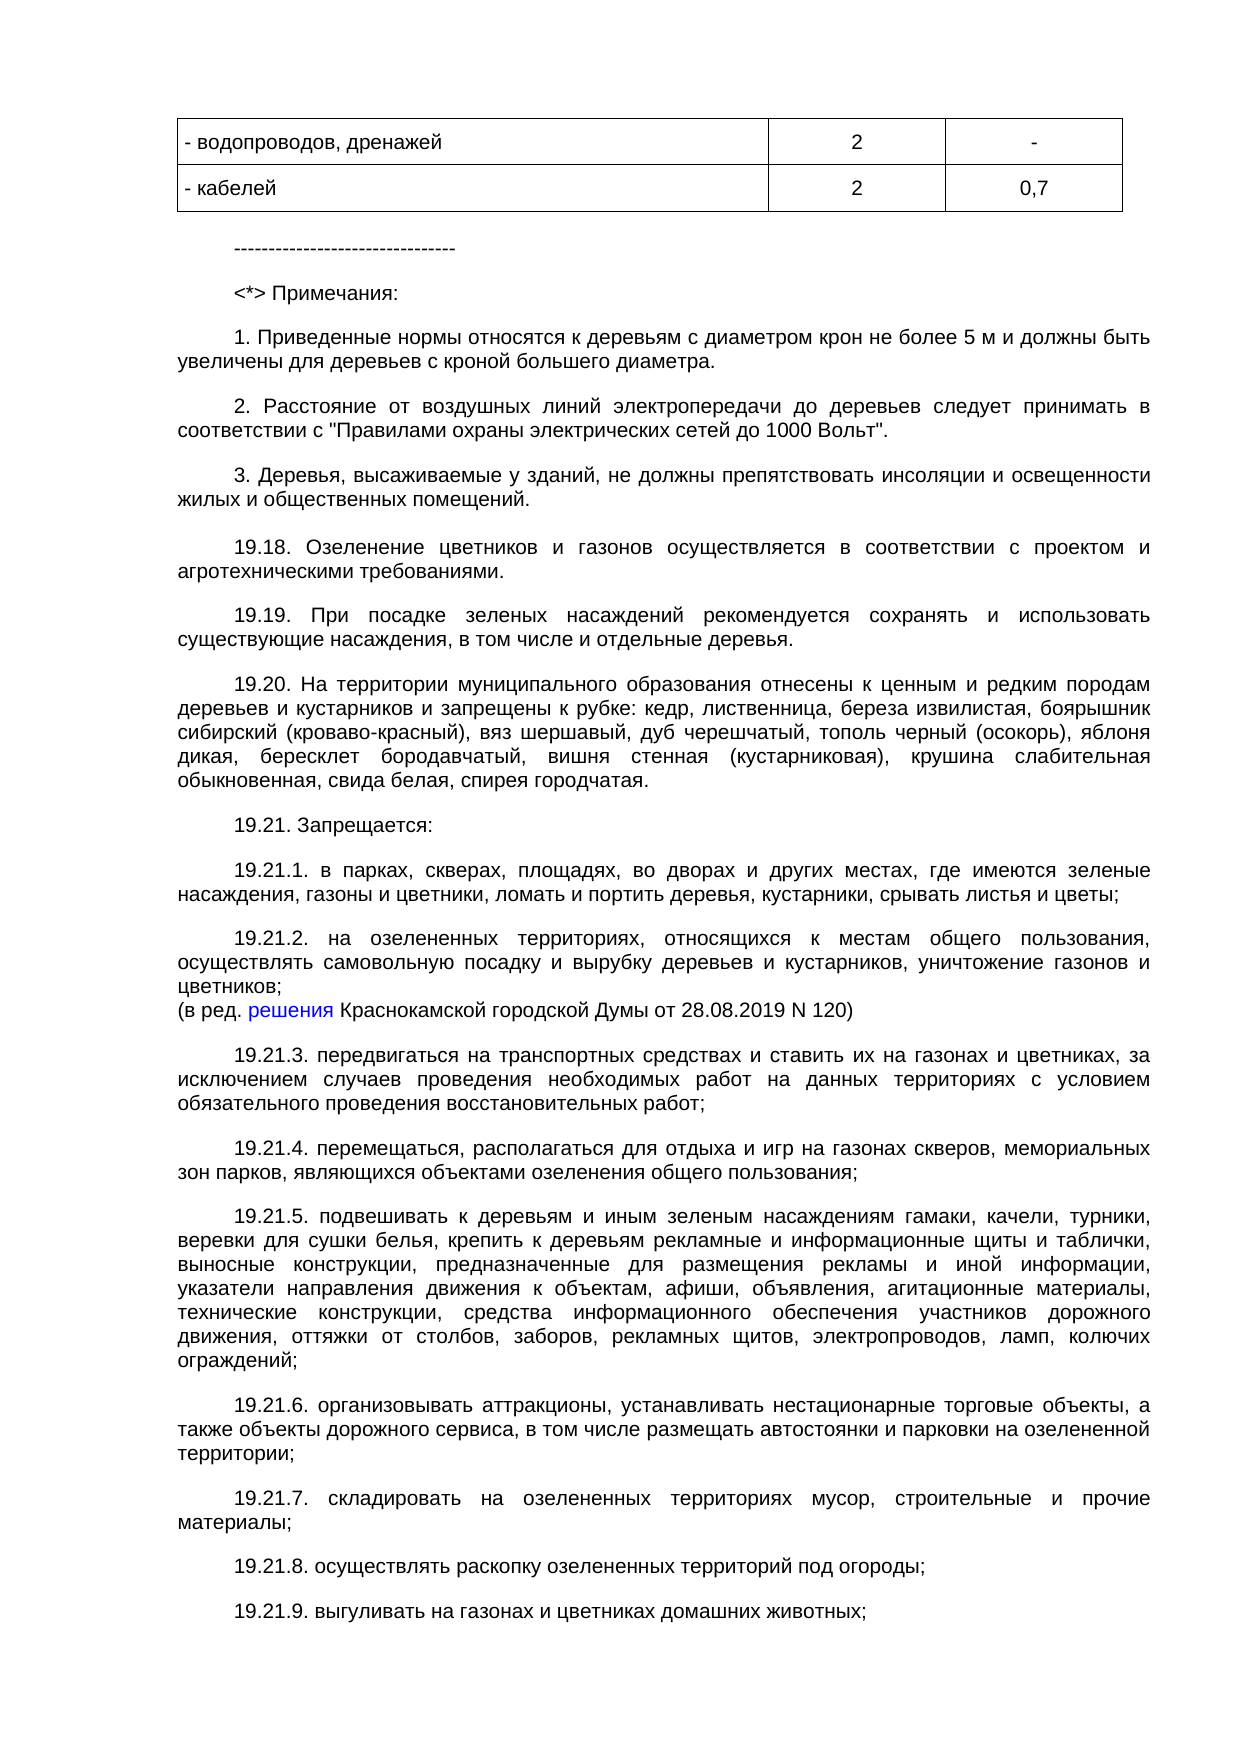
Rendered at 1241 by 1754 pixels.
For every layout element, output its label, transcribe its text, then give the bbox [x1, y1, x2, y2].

text 19.18. Озеленение цветников и газонов осуществляется в соответствии с проектом и агротехническими требованиями. [177, 534, 1152, 582]
table_cell 0,7 [946, 165, 1122, 211]
table_cell - кабелей [178, 165, 768, 211]
text 19.20. На территории муниципального образования отнесены к ценным и редким породам деревьев и кустарников и запрещены к рубке: кедр, лиственница, береза извилистая, боярышник сибирский (кроваво-красный), вяз шершавый, дуб черешчатый, тополь черный (осокорь), яблоня дикая, бересклет бородавчатый, вишня стенная (кустарниковая), крушина слабительная обыкновенная, свида белая, спирея городчатая. [177, 672, 1152, 792]
text (в ред. решения Краснокамской городской Думы от 28.08.2019 N 120) [177, 998, 1152, 1022]
text 19.21. Запрещается: [177, 813, 1152, 837]
table_cell - водопроводов, дренажей [178, 119, 768, 164]
table_cell - [946, 119, 1122, 164]
text 19.19. При посадке зеленых насаждений рекомендуется сохранять и использовать существующие насаждения, в том числе и отдельные деревья. [177, 603, 1152, 651]
text 19.21.6. организовывать аттракционы, устанавливать нестационарные торговые объекты, а также объекты дорожного сервиса, в том числе размещать автостоянки и парковки на озелененной территории; [177, 1393, 1152, 1465]
text 2. Расстояние от воздушных линий электропередачи до деревьев следует принимать в соответствии с "Правилами охраны электрических сетей до 1000 Вольт". [177, 394, 1152, 442]
text 19.21.4. перемещаться, располагаться для отдыха и игр на газонах скверов, мемориальных зон парков, являющихся объектами озеленения общего пользования; [177, 1136, 1152, 1183]
text 19.21.9. выгуливать на газонах и цветниках домашних животных; [177, 1599, 1152, 1623]
text 1. Приведенные нормы относятся к деревьям с диаметром крон не более 5 м и должны быть увеличены для деревьев с кроной большего диаметра. [177, 325, 1152, 373]
table_cell 2 [769, 119, 945, 164]
text 3. Деревья, высаживаемые у зданий, не должны препятствовать инсоляции и освещенности жилых и общественных помещений. [177, 463, 1152, 511]
table_cell 2 [769, 165, 945, 211]
text 19.21.1. в парках, скверах, площадях, во дворах и других местах, где имеются зеленые насаждения, газоны и цветники, ломать и портить деревья, кустарники, срывать листья и цветы; [177, 857, 1152, 905]
text 19.21.2. на озелененных территориях, относящихся к местам общего пользования, осуществлять самовольную посадку и вырубку деревьев и кустарников, уничтожение газонов и цветников; [177, 926, 1152, 998]
text 19.21.5. подвешивать к деревьям и иным зеленым насаждениям гамаки, качели, турники, веревки для сушки белья, крепить к деревьям рекламные и информационные щиты и таблички, выносные конструкции, предназначенные для размещения рекламы и иной информации, указатели направления движения к объектам, афиши, объявления, агитационные материалы, технические конструкции, средства информационного обеспечения участников дорожного движения, оттяжки от столбов, заборов, рекламных щитов, электропроводов, ламп, колючих ограждений; [177, 1204, 1152, 1372]
text 19.21.8. осуществлять раскопку озелененных территорий под огороды; [177, 1554, 1152, 1578]
text <*> Примечания: [177, 280, 1152, 304]
text 19.21.7. складировать на озелененных территориях мусор, строительные и прочие материалы; [177, 1486, 1152, 1533]
text -------------------------------- [177, 236, 1152, 259]
text 19.21.3. передвигаться на транспортных средствах и ставить их на газонах и цветниках, за исключением случаев проведения необходимых работ на данных территориях с условием обязательного проведения восстановительных работ; [177, 1043, 1152, 1115]
